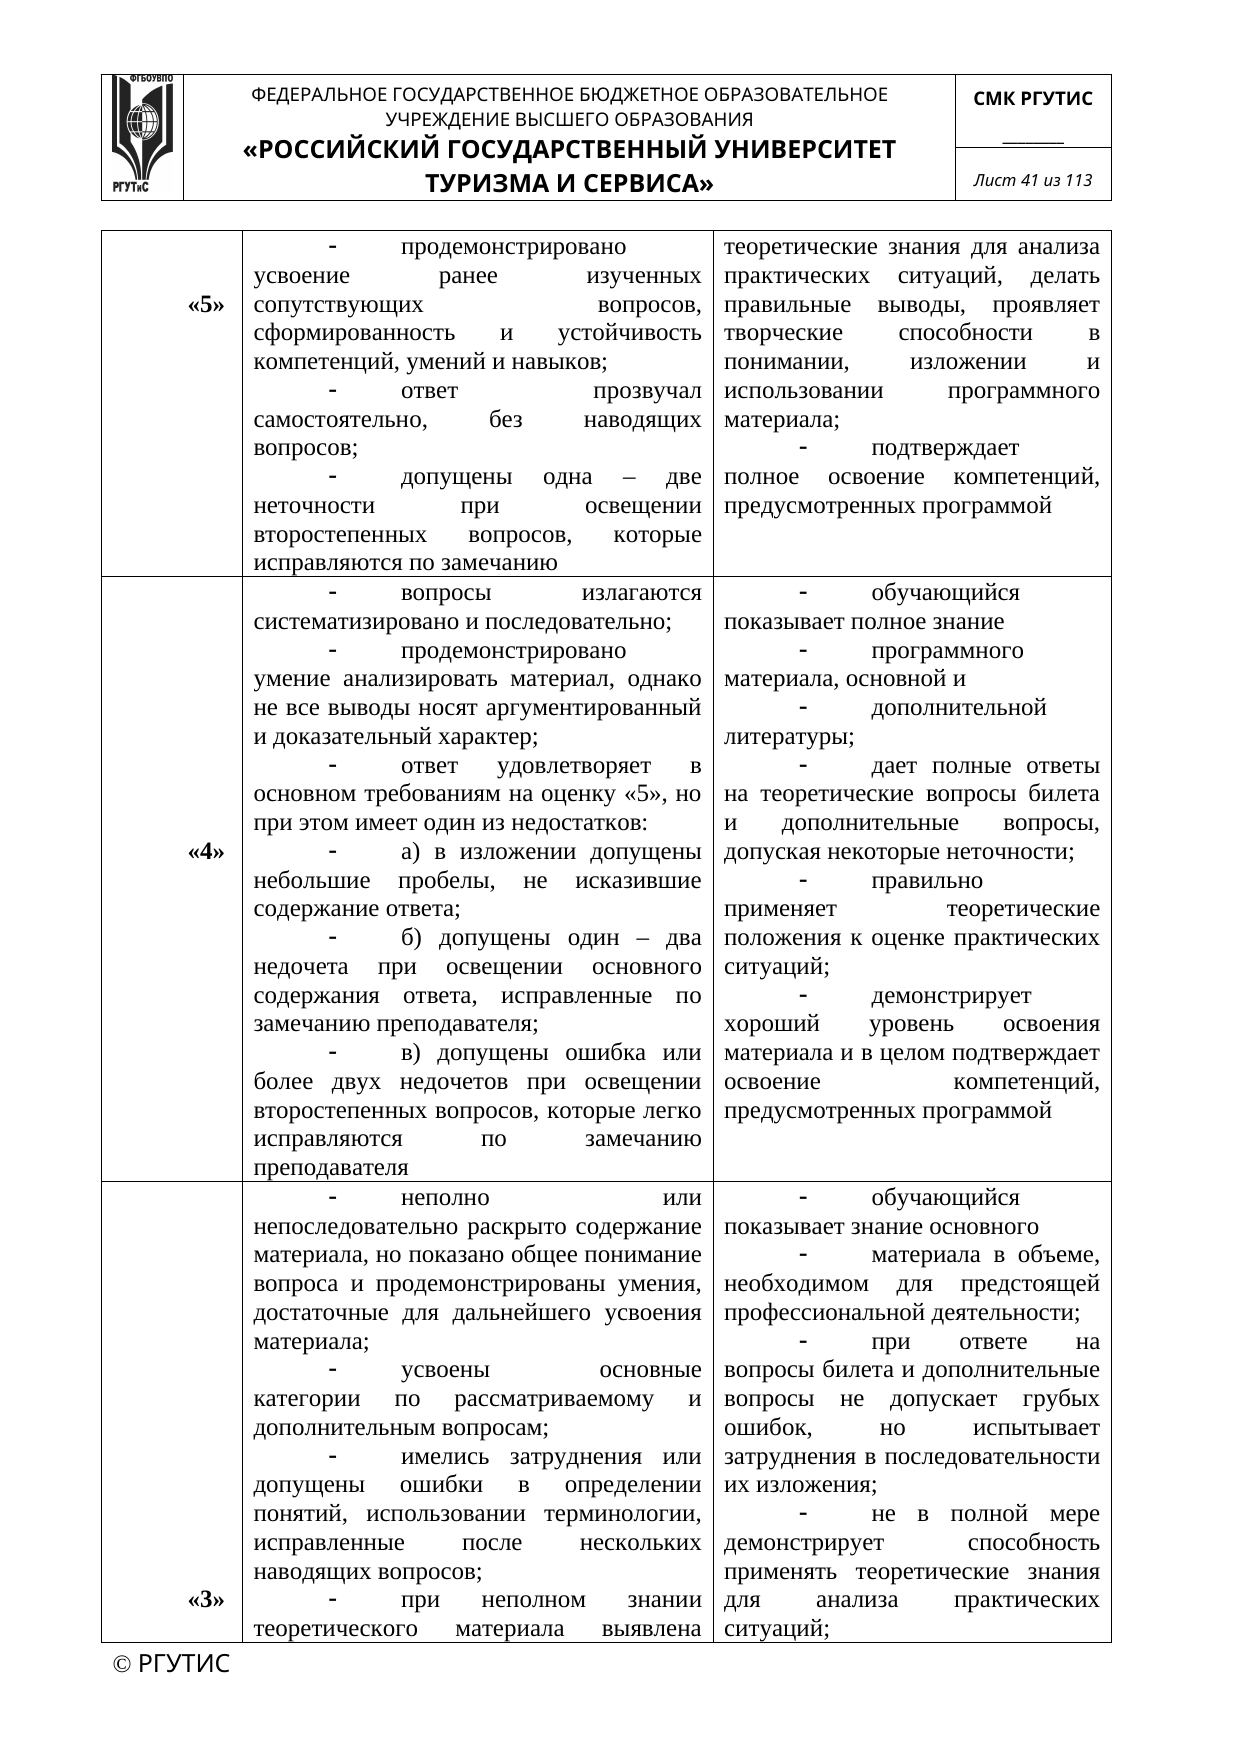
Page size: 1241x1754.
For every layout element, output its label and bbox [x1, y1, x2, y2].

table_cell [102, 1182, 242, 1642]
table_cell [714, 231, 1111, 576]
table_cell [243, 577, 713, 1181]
picture [112, 75, 173, 192]
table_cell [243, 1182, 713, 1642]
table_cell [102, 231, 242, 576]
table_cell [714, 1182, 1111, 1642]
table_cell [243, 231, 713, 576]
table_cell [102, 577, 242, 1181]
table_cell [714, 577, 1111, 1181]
